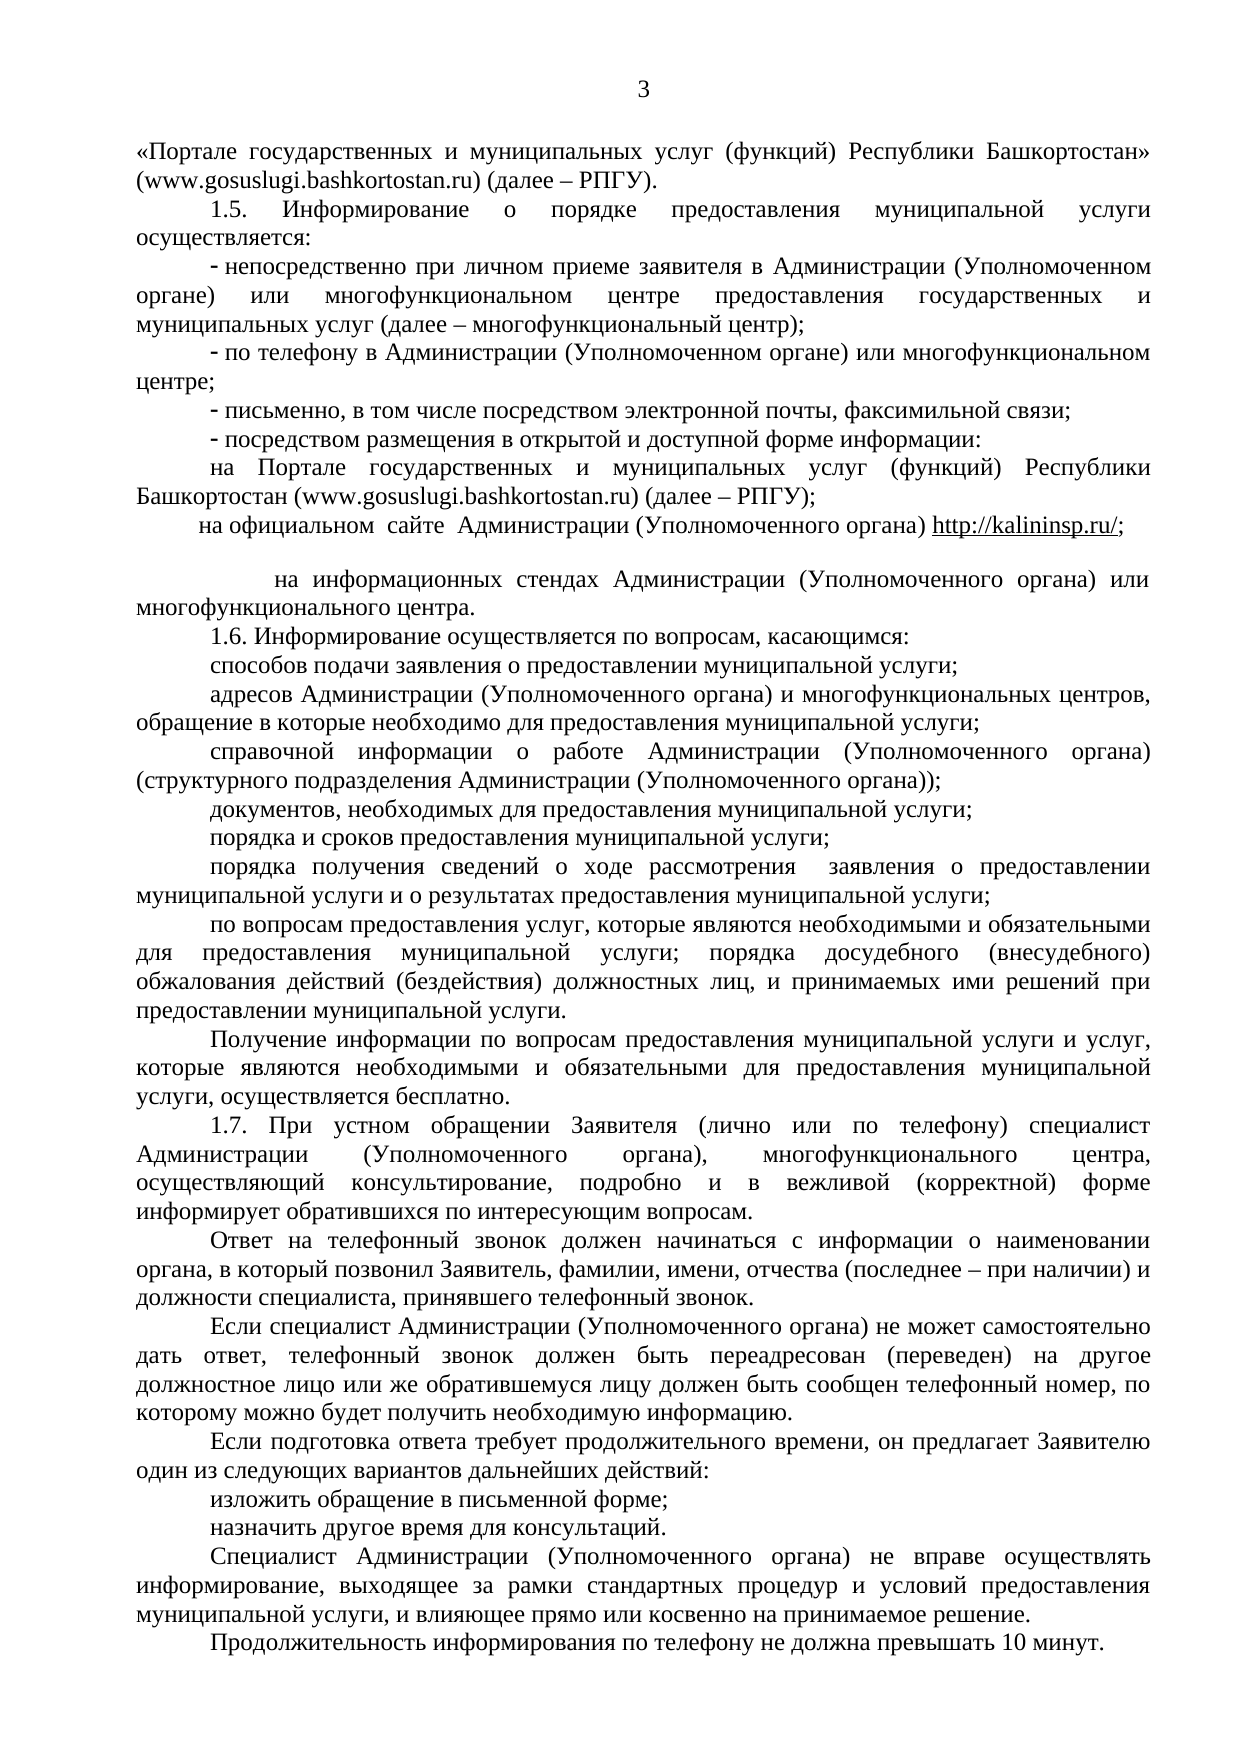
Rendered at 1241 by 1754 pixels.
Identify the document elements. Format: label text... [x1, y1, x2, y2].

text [136, 136, 1152, 194]
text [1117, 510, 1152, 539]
list непосредственно при личном приеме заявителя в Администрации (Уполномоченном органе) или многофункциональном центре предоставления государственных и муниципальных услуг (далее – многофункциональный центр); [136, 251, 1152, 337]
text 1.7. При устном обращении Заявителя (лично или по телефону) специалист Администрации (Уполномоченного органа), многофункционального центра, осуществляющий консультирование, подробно и в вежливой (корректной) форме информирует обратившихся по интересующим вопросам. [136, 1110, 1152, 1225]
text на информационных стендах Администрации (Уполномоченного органа) или многофункционального центра. [136, 564, 1152, 621]
text по вопросам предоставления услуг, которые являются необходимыми и обязательными для предоставления муниципальной услуги; порядка досудебного (внесудебного) обжалования действий (бездействия) должностных лиц, и принимаемых ими решений при предоставлении муниципальной услуги. [136, 909, 1152, 1024]
list по телефону в Администрации (Уполномоченном органе) или многофункциональном центре; [136, 337, 1152, 395]
text Специалист Администрации (Уполномоченного органа) не вправе осуществлять информирование, выходящее за рамки стандартных процедур и условий предоставления муниципальной услуги, и влияющее прямо или косвенно на принимаемое решение. [136, 1541, 1152, 1627]
text на Портале государственных и муниципальных услуг (функций) Республики Башкортостан (www.gosuslugi.bashkortostan.ru) (далее – РПГУ); [136, 452, 1152, 510]
text 1.6. Информирование осуществляется по вопросам, касающимся: [136, 621, 1152, 650]
text адресов Администрации (Уполномоченного органа) и многофункциональных центров, обращение в которые необходимо для предоставления муниципальной услуги; [136, 679, 1152, 736]
text порядка и сроков предоставления муниципальной услуги; [136, 822, 1152, 851]
list посредством размещения в открытой и доступной форме информации: [136, 424, 1152, 452]
text способов подачи заявления о предоставлении муниципальной услуги; [136, 650, 1152, 679]
text Если специалист Администрации (Уполномоченного органа) не может самостоятельно дать ответ, телефонный звонок должен быть переадресован (переведен) на другое должностное лицо или же обратившемуся лицу должен быть сообщен телефонный номер, по которому можно будет получить необходимую информацию. [136, 1311, 1152, 1426]
list письменно, в том числе посредством электронной почты, факсимильной связи; [136, 395, 1152, 424]
text документов, необходимых для предоставления муниципальной услуги; [136, 794, 1152, 822]
text изложить обращение в письменной форме; [136, 1484, 1152, 1512]
text Продолжительность информирования по телефону не должна превышать 10 минут. [136, 1627, 1152, 1656]
text Получение информации по вопросам предоставления муниципальной услуги и услуг, которые являются необходимыми и обязательными для предоставления муниципальной услуги, осуществляется бесплатно. [136, 1024, 1152, 1110]
text справочной информации о работе Администрации (Уполномоченного органа) (структурного подразделения Администрации (Уполномоченного органа)); [136, 736, 1152, 794]
text порядка получения сведений о ходе рассмотрения заявления о предоставлении муниципальной услуги и о результатах предоставления муниципальной услуги; [136, 851, 1152, 909]
text назначить другое время для консультаций. [136, 1512, 1152, 1541]
text на официальном сайте Администрации (Уполномоченного органа) http://kalininsp.ru/; [136, 510, 932, 539]
text Если подготовка ответа требует продолжительного времени, он предлагает Заявителю один из следующих вариантов дальнейших действий: [136, 1426, 1152, 1484]
text Ответ на телефонный звонок должен начинаться с информации о наименовании органа, в который позвонил Заявитель, фамилии, имени, отчества (последнее – при наличии) и должности специалиста, принявшего телефонный звонок. [136, 1225, 1152, 1311]
text 1.5. Информирование о порядке предоставления муниципальной услуги осуществляется: [136, 194, 1152, 251]
